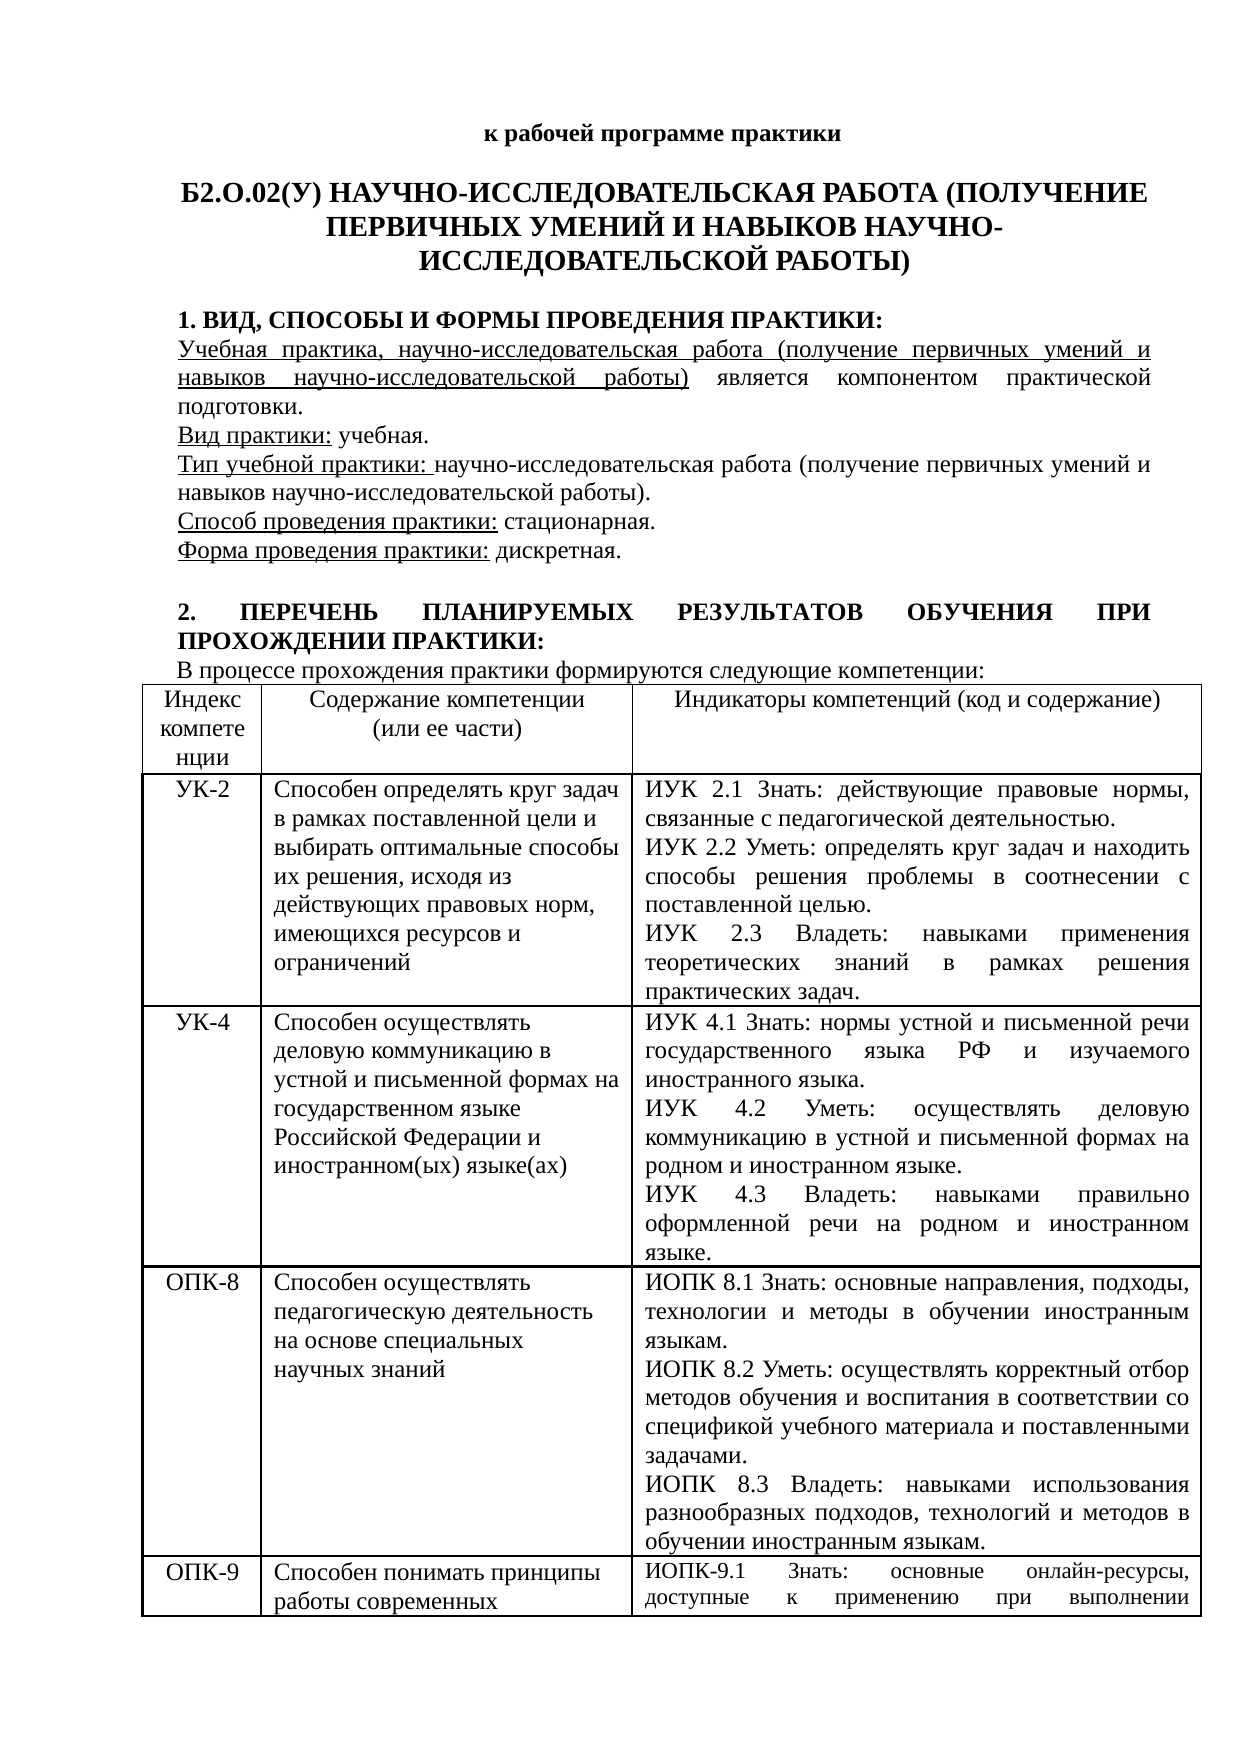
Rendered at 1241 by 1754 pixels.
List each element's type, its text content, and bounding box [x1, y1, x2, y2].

text Б2.О.02(У) НАУЧНО-ИССЛЕДОВАТЕЛЬСКАЯ РАБОТА (ПОЛУЧЕНИЕ ПЕРВИЧНЫХ УМЕНИЙ И НАВЫКОВ НАУЧНО-ИССЛЕДОВАТЕЛЬСКОЙ РАБОТЫ) [177, 176, 1152, 276]
table_cell ИОПК 8.1 Знать: основные направления, подходы, технологии и методы в обучении иностранным языкам. ИОПК 8.2 Уметь: осуществлять корректный отбор методов обучения и воспитания в соответствии со спецификой учебного материала и поставленными задачами. ИОПК 8.3 Владеть: навыками использования разнообразных подходов, технологий и методов в обучении иностранным языкам. [633, 1268, 1200, 1555]
text Тип учебной практики: научно-исследовательская работа (получение первичных умений и навыков научно-исследовательской работы). [177, 449, 1152, 506]
table_header Индекс компетенции [143, 685, 261, 772]
table_cell Способен осуществлять педагогическую деятельность на основе специальных научных знаний [262, 1268, 631, 1555]
table_cell Способен определять круг задач в рамках поставленной цели и выбирать оптимальные способы их решения, исходя из действующих правовых норм, имеющихся ресурсов и ограничений [262, 775, 631, 1004]
table_cell ОПК-8 [144, 1268, 260, 1555]
table_cell Способен осуществлять деловую коммуникацию в устной и письменной формах на государственном языке Российской Федерации и иностранном(ых) языке(ах) [262, 1007, 631, 1265]
table_header Индикаторы компетенций (код и содержание) [633, 685, 1201, 772]
table_cell ОПК-9 [144, 1557, 260, 1614]
subtitle 2. ПЕРЕЧЕНЬ ПЛАНИРУЕМЫХ РЕЗУЛЬТАТОВ ОБУЧЕНИЯ ПРИ ПРОХОЖДЕНИИ ПРАКТИКИ: [177, 597, 1152, 655]
table_cell ИУК 2.1 Знать: действующие правовые нормы, связанные с педагогической деятельностью. ИУК 2.2 Уметь: определять круг задач и находить способы решения проблемы в соотнесении с поставленной целью. ИУК 2.3 Владеть: навыками применения теоретических знаний в рамках решения практических задач. [633, 775, 1200, 1004]
text Вид практики: учебная. [177, 420, 1152, 449]
subtitle 1. ВИД, СПОСОБЫ И ФОРМЫ ПРОВЕДЕНИЯ ПРАКТИКИ: [177, 305, 1152, 334]
table_cell УК-2 [144, 775, 260, 1004]
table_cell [262, 1557, 631, 1614]
list В процессе прохождения практики формируются следующие компетенции: [176, 655, 1152, 683]
text Учебная практика, научно-исследовательская работа (получение первичных умений и навыков научно-исследовательской работы) является компонентом практической подготовки. [177, 334, 1152, 420]
text Способ проведения практики: стационарная. [177, 506, 1152, 535]
text Форма проведения практики: дискретная. [177, 535, 1152, 564]
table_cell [633, 1557, 1200, 1614]
table_header Содержание компетенции (или ее части) [262, 685, 632, 772]
text к рабочей программе практики [173, 118, 1152, 147]
table_cell УК-4 [144, 1007, 260, 1265]
table_cell ИУК 4.1 Знать: нормы устной и письменной речи государственного языка РФ и изучаемого иностранного языка. ИУК 4.2 Уметь: осуществлять деловую коммуникацию в устной и письменной формах на родном и иностранном языке. ИУК 4.3 Владеть: навыками правильно оформленной речи на родном и иностранном языке. [633, 1007, 1200, 1265]
